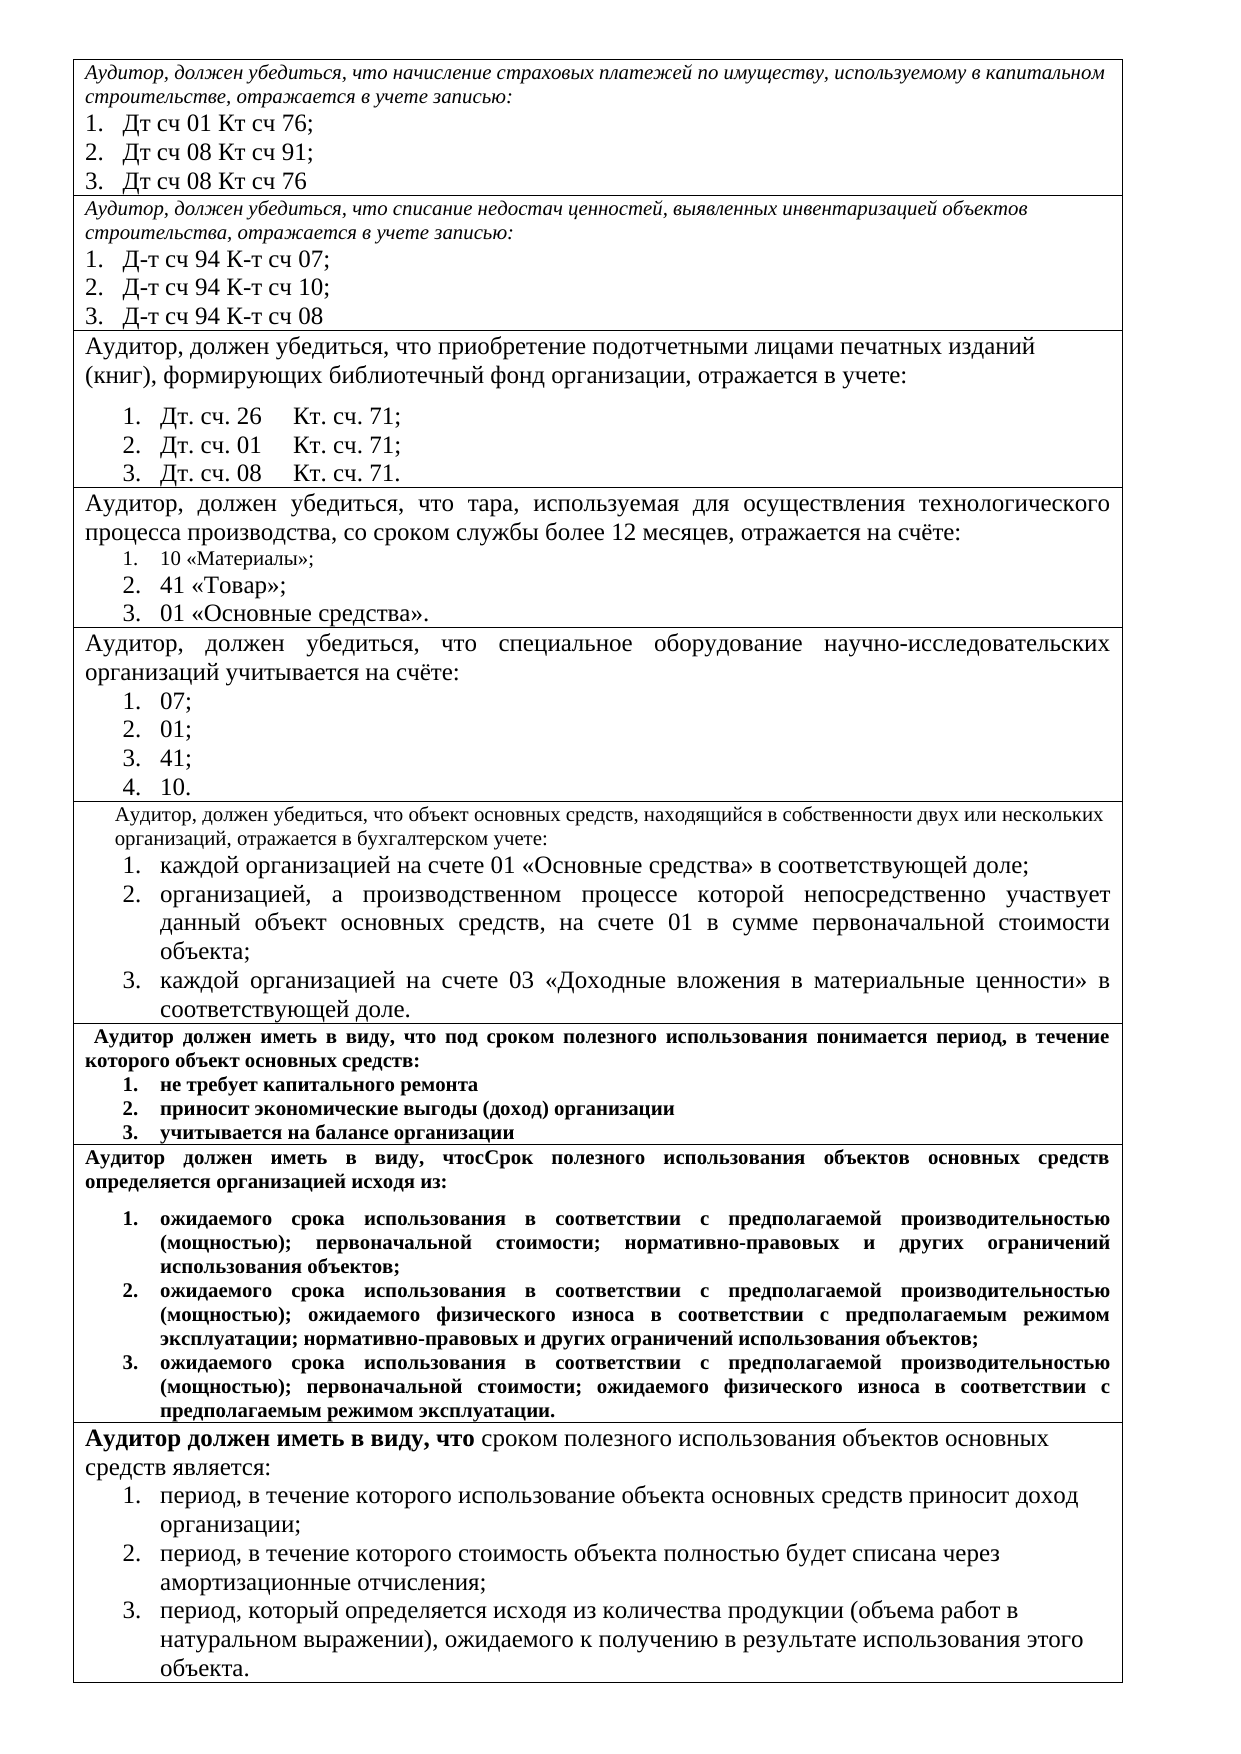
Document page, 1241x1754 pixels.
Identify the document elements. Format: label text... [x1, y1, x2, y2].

table_cell Аудитор, должен убедиться, что тара, используемая для осуществления технологического процесса производства, со сроком службы более 12 месяцев, отражается на счёте: 10 «Материалы»; 41 «Товар»; 01 «Основные средства». [74, 488, 1122, 627]
table_cell Аудитор, должен убедиться, что приобретение подотчетными лицами печатных изданий (книг), формирующих библиотечный фонд организации, отражается в учете: Дт. сч. 26 Кт. сч. 71; Дт. сч. 01 Кт. сч. 71; Дт. сч. 08 Кт. сч. 71. [74, 331, 1122, 487]
table_cell Аудитор должен иметь в виду, что под сроком полезного использования понимается период, в течение которого объект основных средств: не требует капитального ремонта приносит экономические выгоды (доход) организации учитывается на балансе организации [74, 1024, 1122, 1144]
table_cell Аудитор, должен убедиться, что начисление страховых платежей по имуществу, используемому в капитальном строительстве, отражается в учете записью: Дт сч 01 Кт сч 76; Дт сч 08 Кт сч 91; Дт сч 08 Кт сч 76 [74, 60, 1122, 194]
table_cell Аудитор, должен убедиться, что специальное оборудование научно-исследовательских организаций учитывается на счёте: 07; 01; 41; 10. [74, 628, 1122, 801]
table_cell Аудитор, должен убедиться, что объект основных средств, находящийся в собственности двух или нескольких организаций, отражается в бухгалтерском учете: каждой организацией на счете 01 «Основные средства» в соответствующей доле; организацией, а производственном процессе которой непосредственно участвует данный объект основных средств, на счете 01 в сумме первоначальной стоимости объекта; каждой организацией на счете 03 «Доходные вложения в материальные ценности» в соответствующей доле. [74, 802, 1122, 1022]
table_cell Аудитор, должен убедиться, что списание недостач ценностей, выявленных инвентаризацией объектов строительства, отражается в учете записью: Д-т сч 94 К-т сч 07; Д-т сч 94 К-т сч 10; Д-т сч 94 К-т сч 08 [74, 196, 1122, 330]
table_cell Аудитор должен иметь в виду, чтосСрок полезного использования объектов основных средств определяется организацией исходя из: ожидаемого срока использования в соответствии с предполагаемой производительностью (мощностью); первоначальной стоимости; нормативно-правовых и других ограничений использования объектов; ожидаемого срока использования в соответствии с предполагаемой производительностью (мощностью); ожидаемого физического износа в соответствии с предполагаемым режимом эксплуатации; нормативно-правовых и других ограничений использования объектов; ожидаемого срока использования в соответствии с предполагаемой производительностью (мощностью); первоначальной стоимости; ожидаемого физического износа в соответствии с предполагаемым режимом эксплуатации. [74, 1145, 1122, 1422]
table_cell Аудитор должен иметь в виду, что сроком полезного использования объектов основных средств является: период, в течение которого использование объекта основных средств приносит доход организации; период, в течение которого стоимость объекта полностью будет списана через амортизационные отчисления; период, который определяется исходя из количества продукции (объема работ в натуральном выражении), ожидаемого к получению в результате использования этого объекта. [74, 1423, 1122, 1682]
